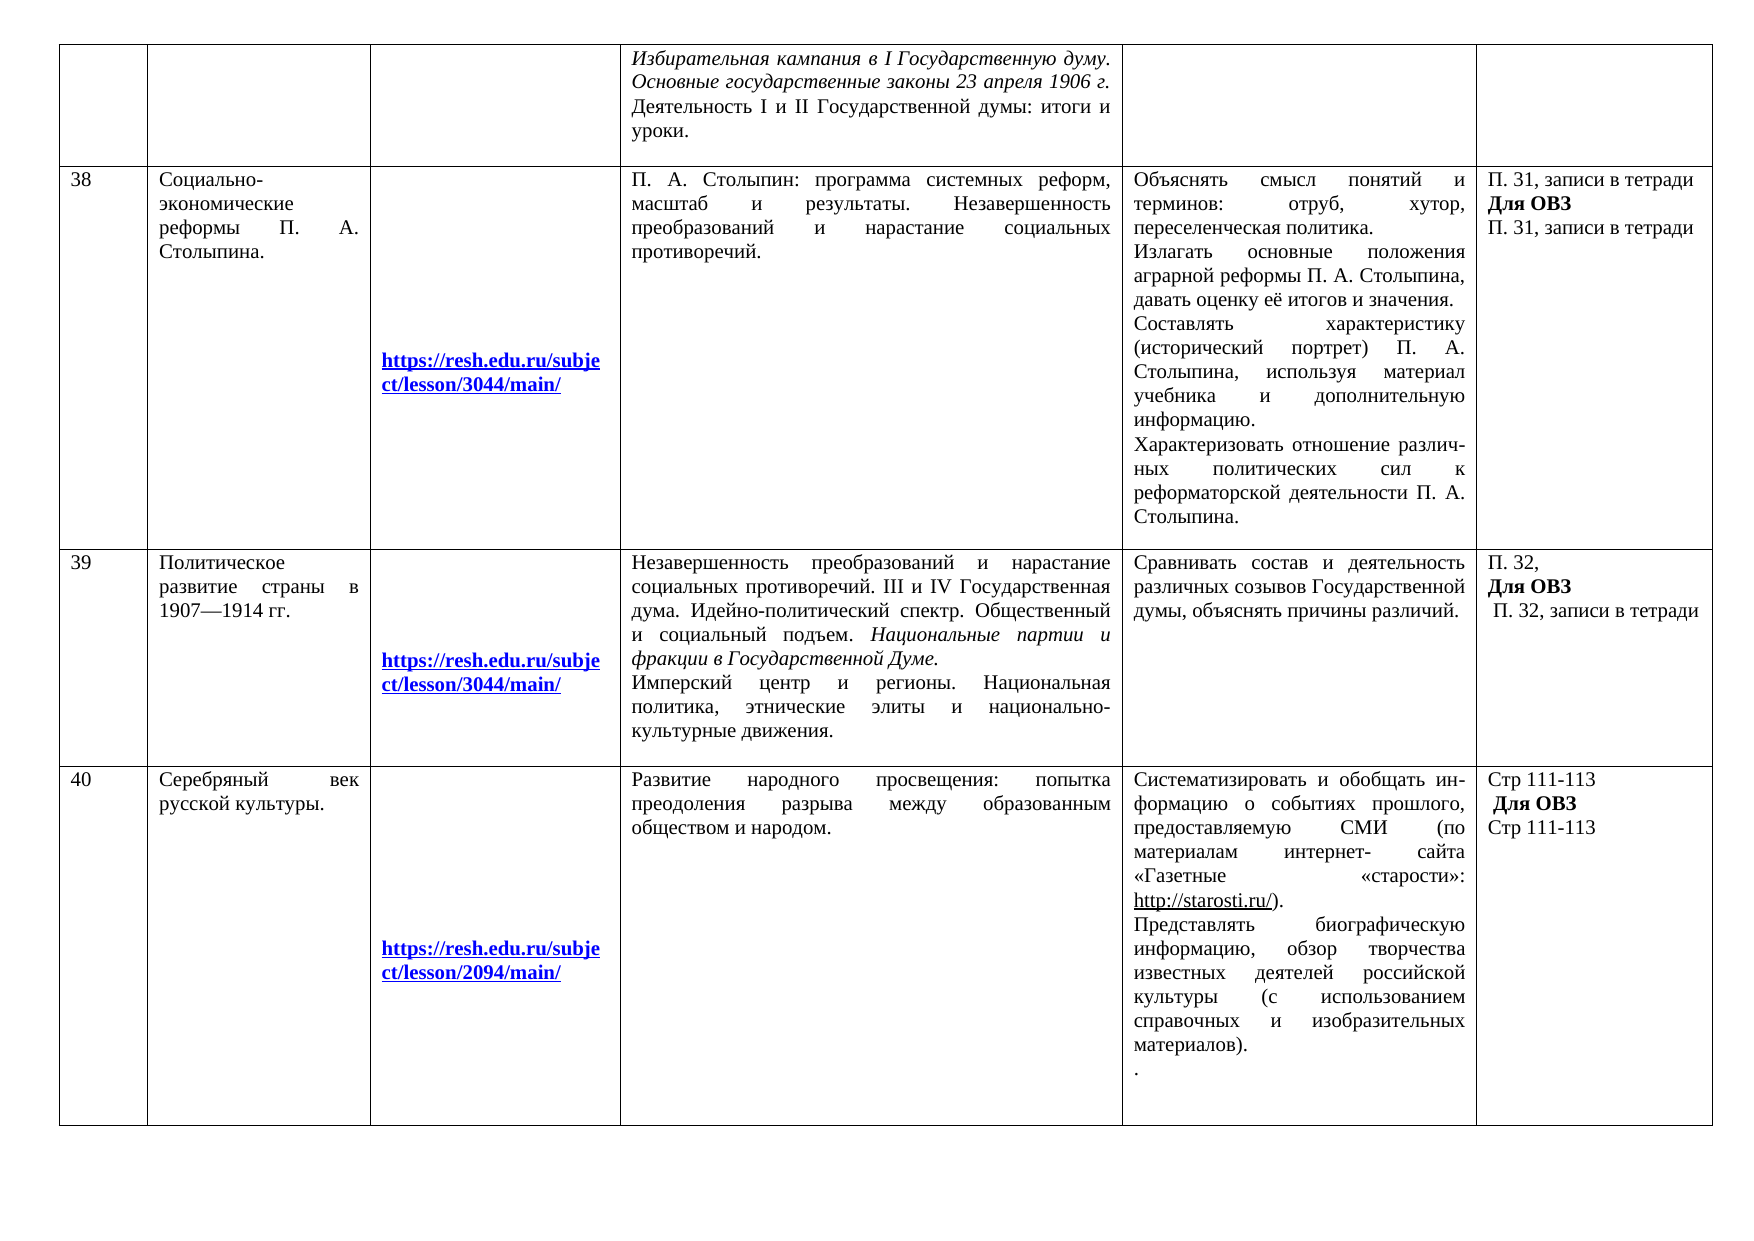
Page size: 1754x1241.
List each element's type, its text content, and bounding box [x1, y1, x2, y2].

table_cell https://resh.edu.ru/subject/lesson/3044/main/ [371, 167, 620, 548]
table_cell Объяснять смысл понятий и терминов: отруб, хутор, переселенческая политика. Излагать основные положения аграрной реформы П. А. Столыпина, давать оценку её итогов и значения. Составлять характеристику (исторический портрет) П. А. Столыпина, используя материал учебника и дополнительную информацию. Характеризовать отношение различных политических сил к реформаторской деятельности П. А. Столыпина. [1123, 167, 1476, 548]
table_cell П. 31, записи в тетради Для ОВЗ П. 31, записи в тетради [1477, 167, 1712, 548]
table_cell Стр 111-113 Для ОВЗ Стр 111-113 [1477, 767, 1712, 1125]
table_cell 37 [60, 45, 147, 166]
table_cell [148, 767, 370, 1125]
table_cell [621, 45, 1122, 166]
table_cell Социально-экономические реформы П. А. Столыпина. [148, 167, 370, 548]
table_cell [148, 45, 370, 166]
table_cell 38 [60, 167, 147, 548]
table_cell Незавершенность преобразований и нарастание социальных противоречий. III и IV Государственная дума. Идейно-политический спектр. Общественный и социальный подъем. Национальные партии и фракции в Государственной Думе. Имперский центр и регионы. Национальная политика, этнические элиты и национально-культурные движения. [621, 550, 1122, 766]
table_cell Развитие народного просвещения: попытка преодоления разрыва между образованным обществом и народом. [621, 767, 1122, 1125]
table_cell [1123, 45, 1476, 166]
table_cell П. 32, Для ОВЗ П. 32, записи в тетради [1477, 550, 1712, 766]
table_cell 39 [60, 550, 147, 766]
table_cell https://resh.edu.ru/subject/lesson/3044/main/ [371, 550, 620, 766]
table_cell П. А. Столыпин: программа системных реформ, масштаб и результаты. Незавершенность преобразований и нарастание социальных противоречий. [621, 167, 1122, 548]
table_cell Политическое развитие страны в 1907—1914 гг. [148, 550, 370, 766]
table_cell 40 [60, 767, 147, 1125]
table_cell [371, 767, 620, 1125]
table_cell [371, 45, 620, 166]
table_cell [1477, 45, 1712, 166]
table_cell Сравнивать состав и деятельность различных созывов Государственной думы, объяснять причины различий. [1123, 550, 1476, 766]
table_cell Систематизировать и обобщать информацию о событиях прошлого, предоставляемую СМИ (по материалам интернет- сайта «Газетные «старости»: http://starosti.ru/). Представлять биографическую информацию, обзор творчества известных деятелей российской культуры (с использованием справочных и изобразительных материалов). . [1123, 767, 1476, 1125]
